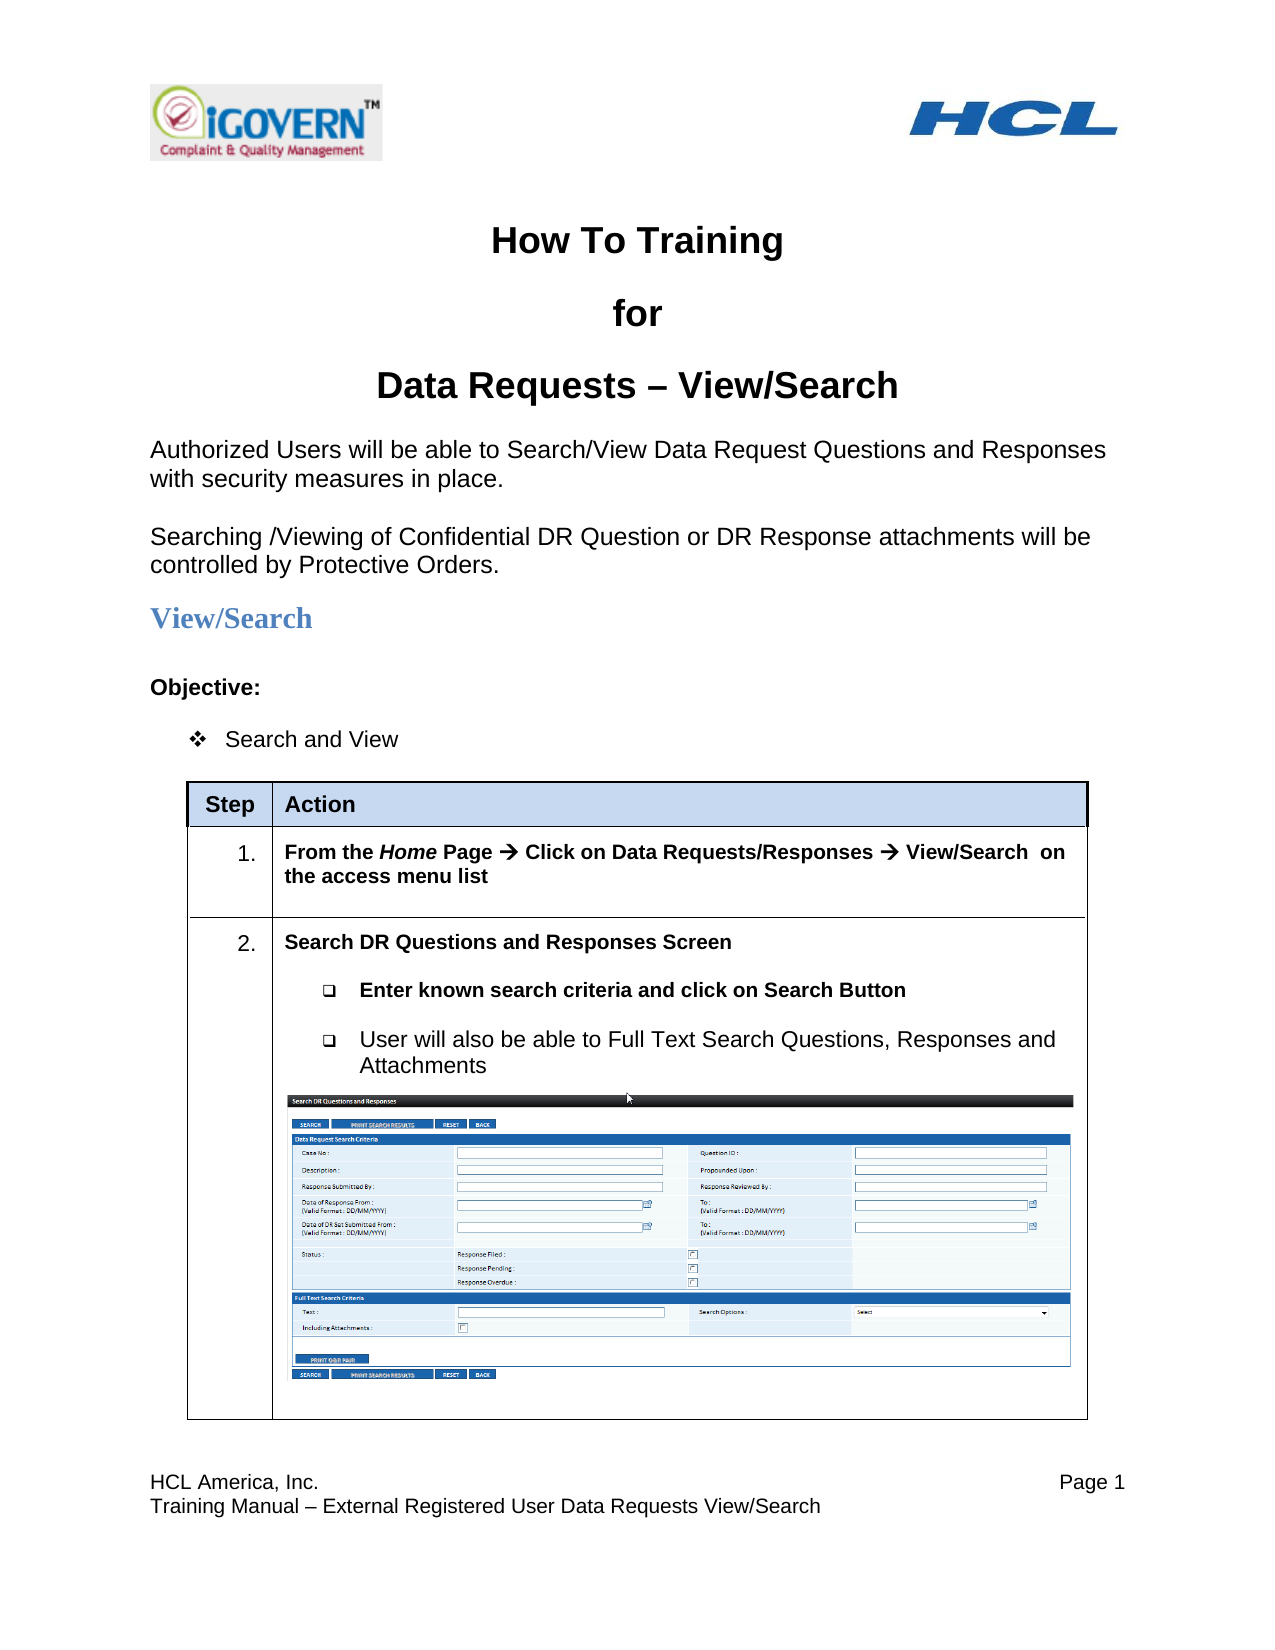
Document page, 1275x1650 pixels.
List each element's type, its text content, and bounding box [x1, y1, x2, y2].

text Searching /Viewing of Confidential DR Question or DR Response attachments will be controlled by Protective Orders. [150, 522, 1125, 579]
table_cell [188, 917, 272, 1419]
table_header Action [273, 783, 1086, 826]
text Objective: [150, 673, 1125, 700]
subtitle View/Search [150, 600, 1125, 634]
picture [904, 75, 1125, 161]
picture [150, 84, 383, 161]
table_header Step [189, 783, 272, 826]
table_cell Search DR Questions and Responses Screen Enter known search criteria and click on Search Button User will also be able to Full Text Search Questions, Responses and Attachments [273, 917, 1087, 1419]
text How To Training [150, 218, 1125, 262]
list Search and View [187, 726, 1125, 752]
table_cell [188, 826, 272, 917]
picture [284, 1091, 1074, 1381]
text Data Requests – View/Search [150, 363, 1125, 406]
text Authorized Users will be able to Search/View Data Request Questions and Responses with security measures in place. [150, 435, 1125, 493]
table_cell From the Home Page Click on Data Requests/Responses View/Search on the access menu list [273, 826, 1087, 917]
text for [150, 291, 1125, 334]
